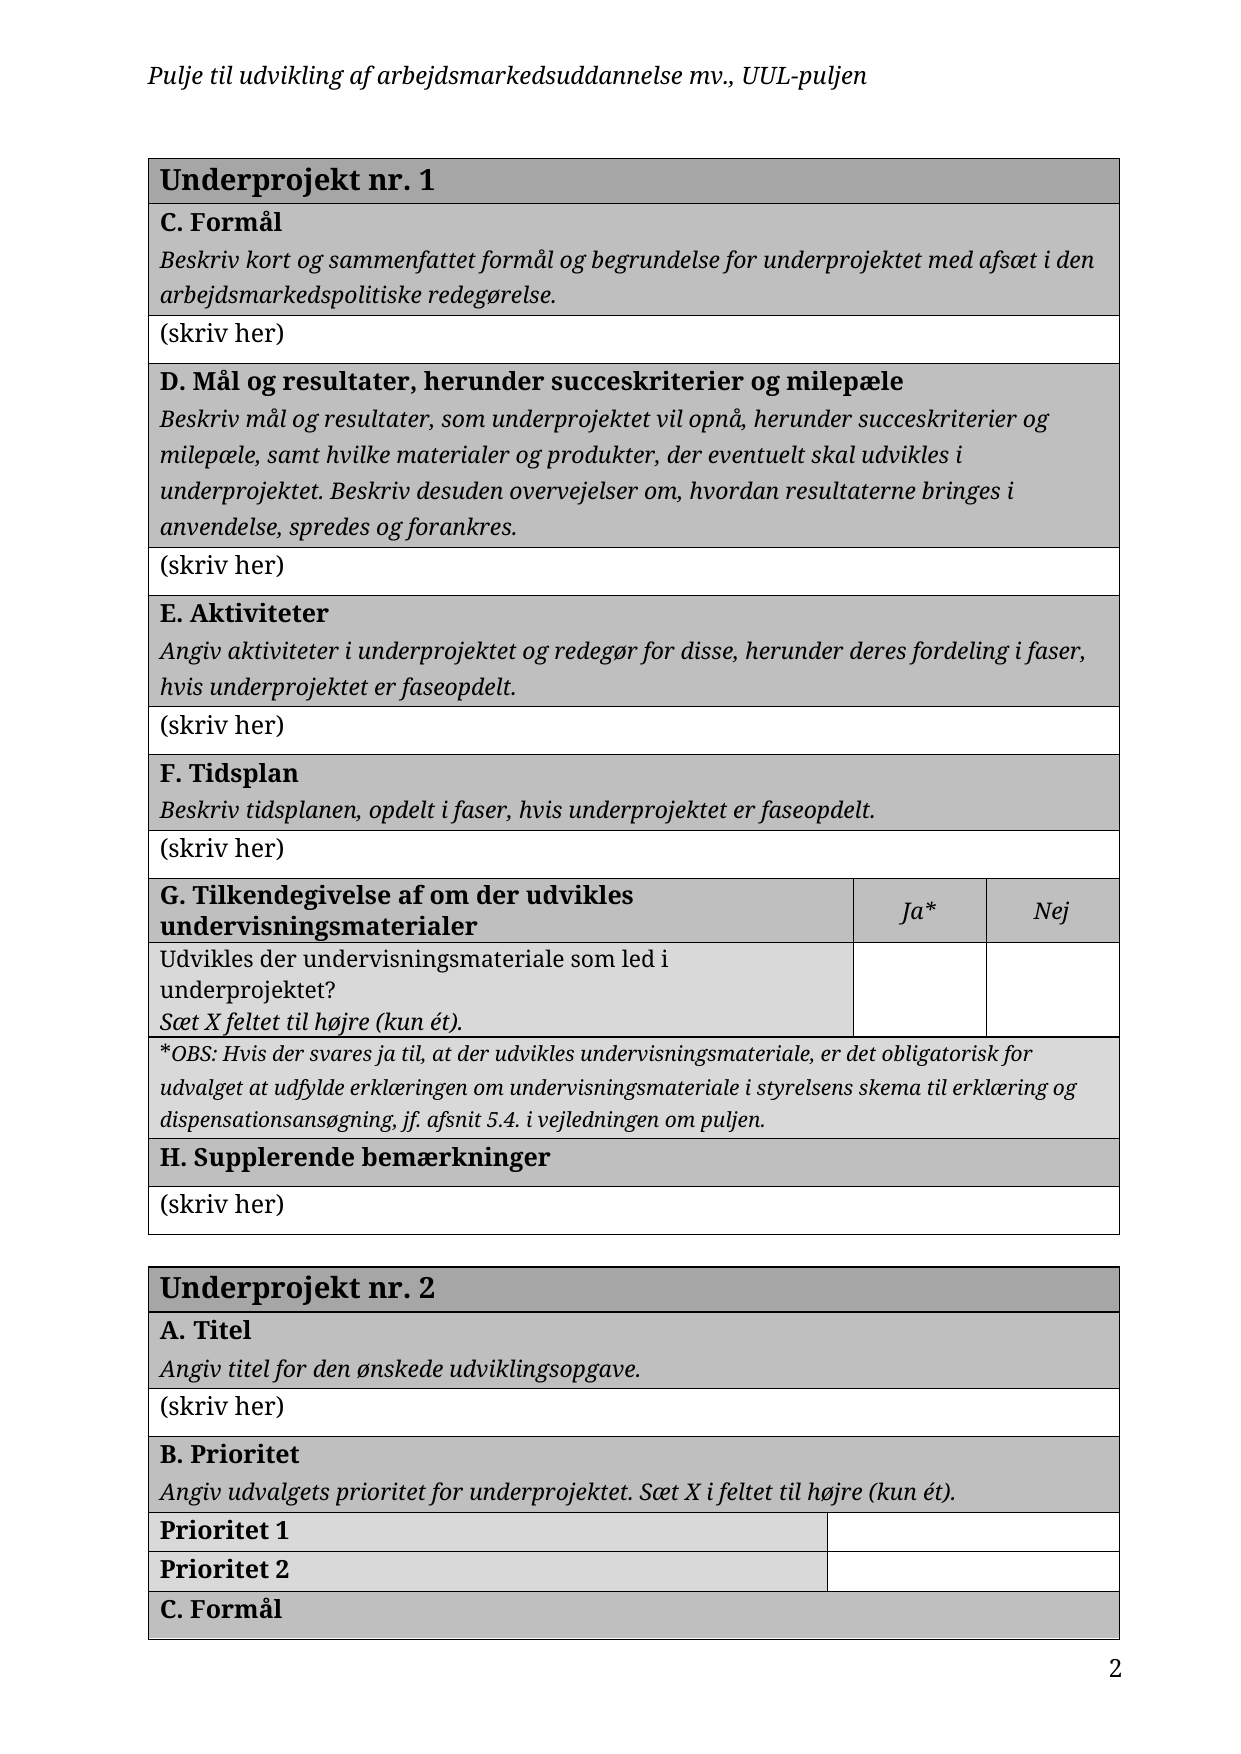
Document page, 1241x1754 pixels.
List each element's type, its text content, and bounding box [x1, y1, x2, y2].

table_cell (skriv her) [149, 1389, 1119, 1436]
table_cell [854, 943, 986, 1036]
table_cell H. Supplerende bemærkninger [149, 1139, 1119, 1186]
table_cell F. Tidsplan Beskriv tidsplanen, opdelt i faser, hvis underprojektet er faseopdelt. [149, 755, 1119, 830]
table_cell (skriv her) [149, 707, 1119, 754]
table_cell (skriv her) [149, 316, 1119, 363]
table_cell Udvikles der undervisningsmateriale som led i underprojektet? Sæt X feltet til højre (kun ét). [149, 943, 853, 1036]
table_cell (skriv her) [149, 548, 1119, 594]
table_cell E. Aktiviteter Angiv aktiviteter i underprojektet og redegør for disse, herunder deres fordeling i faser, hvis underprojektet er faseopdelt. [149, 596, 1119, 706]
table_cell [828, 1513, 1119, 1551]
table_cell C. Formål Beskriv kort og sammenfattet formål og begrundelse for underprojektet med afsæt i den arbejdsmarkedspolitiske redegørelse. [149, 204, 1119, 315]
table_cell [149, 1592, 1119, 1638]
table_cell A. Titel Angiv titel for den ønskede udviklingsopgave. [149, 1313, 1119, 1388]
table_cell [987, 943, 1119, 1036]
table_cell G. Tilkendegivelse af om der udvikles undervisningsmaterialer [149, 879, 853, 942]
table_cell (skriv her) [149, 831, 1119, 878]
table_header Underprojekt nr. 2 [149, 1268, 1119, 1311]
table_cell Prioritet 1 [149, 1513, 827, 1551]
table_cell *OBS: Hvis der svares ja til, at der udvikles undervisningsmateriale, er det obligatorisk for udvalget at udfylde erklæringen om undervisningsmateriale i styrelsens skema til erklæring og dispensationsansøgning, jf. afsnit 5.4. i vejledningen om puljen. [149, 1038, 1119, 1138]
table_cell D. Mål og resultater, herunder succeskriterier og milepæle Beskriv mål og resultater, som underprojektet vil opnå, herunder succeskriterier og milepæle, samt hvilke materialer og produkter, der eventuelt skal udvikles i underprojektet. Beskriv desuden overvejelser om, hvordan resultaterne bringes i anvendelse, spredes og forankres. [149, 364, 1119, 547]
table_cell Prioritet 2 [149, 1552, 827, 1591]
table_cell B. Prioritet Angiv udvalgets prioritet for underprojektet. Sæt X i feltet til højre (kun ét). [149, 1437, 1119, 1512]
table_cell [828, 1552, 1119, 1591]
table_cell Nej [987, 879, 1119, 942]
table_cell (skriv her) [149, 1187, 1119, 1234]
table_header Underprojekt nr. 1 [149, 159, 1119, 203]
table_cell Ja* [854, 879, 986, 942]
